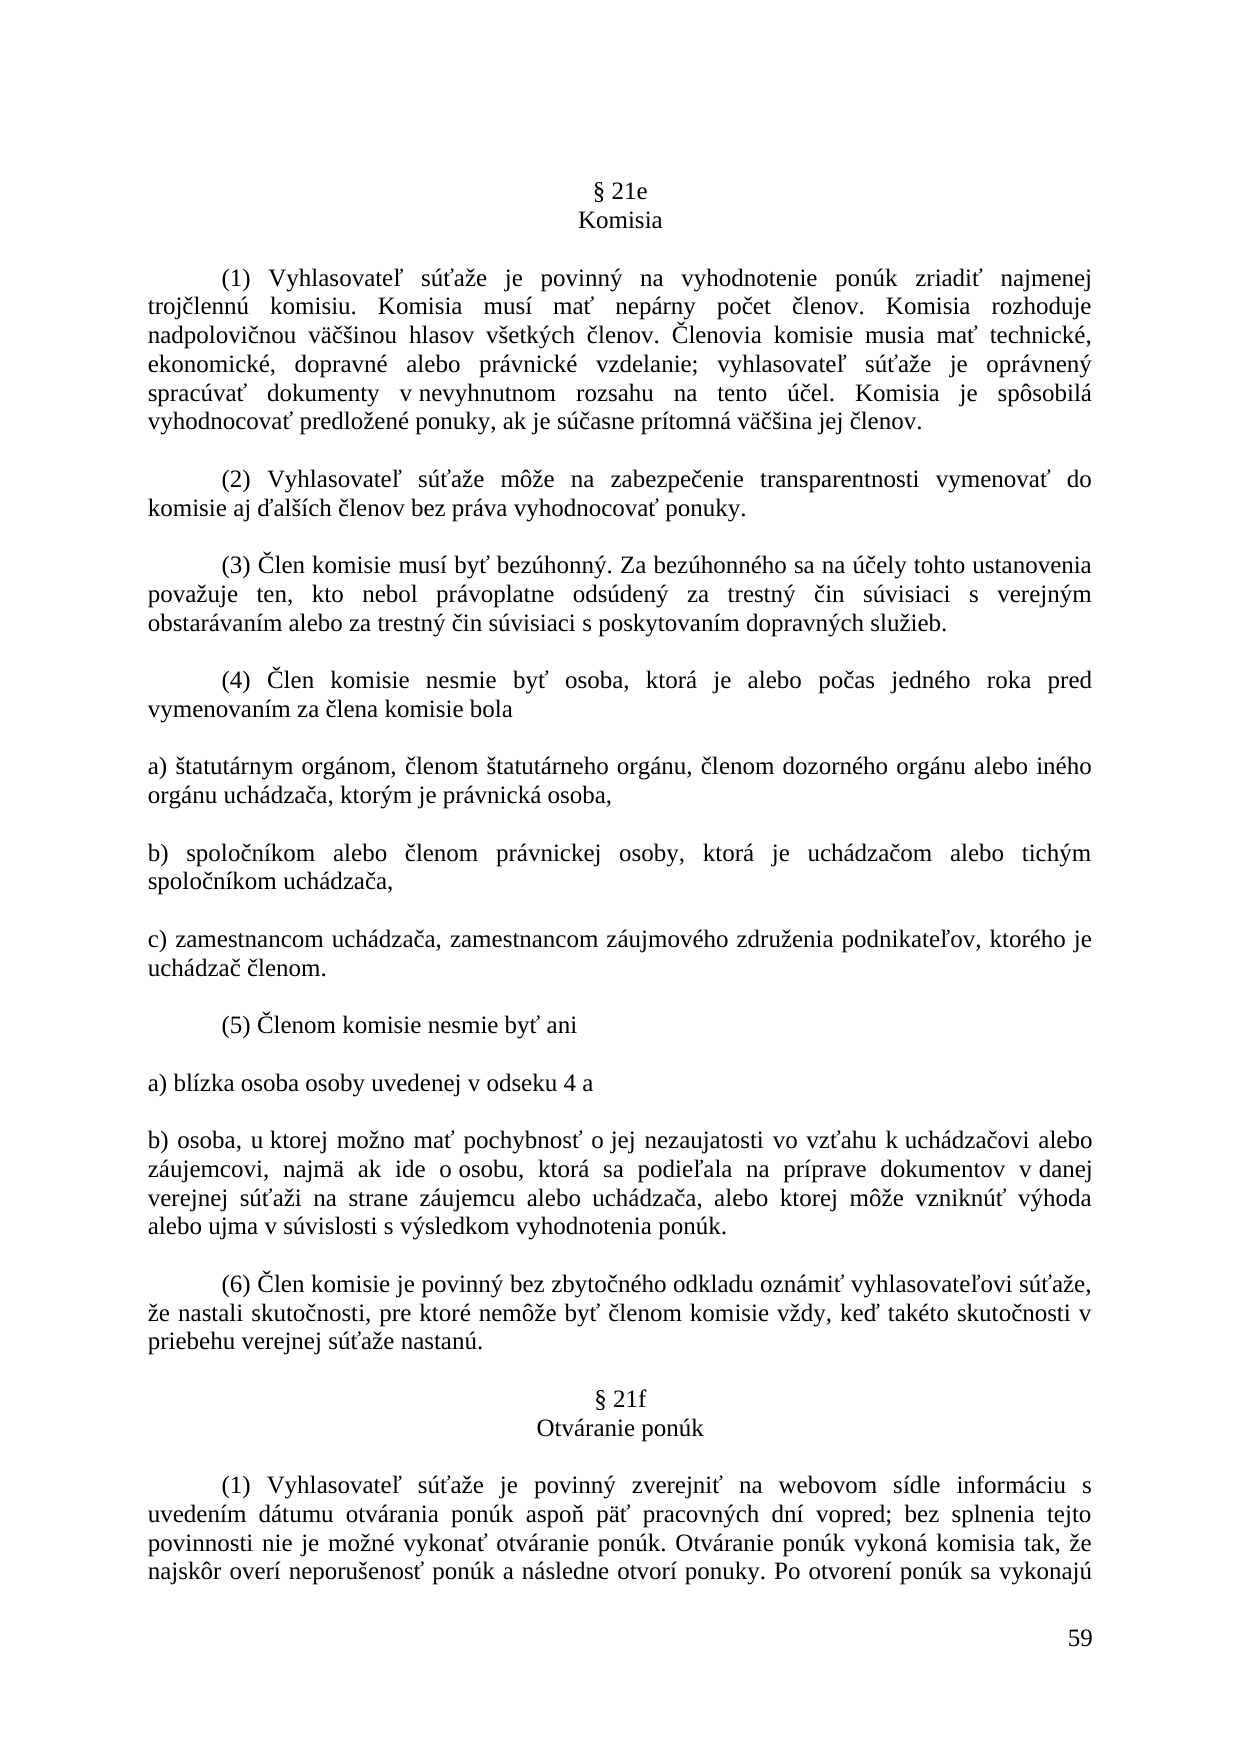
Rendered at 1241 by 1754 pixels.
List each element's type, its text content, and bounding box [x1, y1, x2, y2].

text Komisia [148, 205, 1093, 234]
text § 21f [148, 1384, 1093, 1413]
text (3) Člen komisie musí byť bezúhonný. Za bezúhonného sa na účely tohto ustanovenia považuje ten, kto nebol právoplatne odsúdený za trestný čin súvisiaci s verejným obstarávaním alebo za trestný čin súvisiaci s poskytovaním dopravných služieb. [148, 550, 1093, 636]
text a) blízka osoba osoby uvedenej v odseku 4 a [148, 1068, 1093, 1096]
text (6) Člen komisie je povinný bez zbytočného odkladu oznámiť vyhlasovateľovi súťaže, že nastali skutočnosti, pre ktoré nemôže byť členom komisie vždy, keď takéto skutočnosti v priebehu verejnej súťaže nastanú. [148, 1269, 1093, 1355]
text § 21e [148, 176, 1093, 205]
text Otváranie ponúk [148, 1413, 1093, 1441]
text (1) Vyhlasovateľ súťaže je povinný na vyhodnotenie ponúk zriadiť najmenej trojčlennú komisiu. Komisia musí mať nepárny počet členov. Komisia rozhoduje nadpolovičnou väčšinou hlasov všetkých členov. Členovia komisie musia mať technické, ekonomické, dopravné alebo právnické vzdelanie; vyhlasovateľ súťaže je oprávnený spracúvať dokumenty v nevyhnutnom rozsahu na tento účel. Komisia je spôsobilá vyhodnocovať predložené ponuky, ak je súčasne prítomná väčšina jej členov. [148, 263, 1093, 435]
text a) štatutárnym orgánom, členom štatutárneho orgánu, členom dozorného orgánu alebo iného orgánu uchádzača, ktorým je právnická osoba, [148, 751, 1093, 809]
text b) spoločníkom alebo členom právnickej osoby, ktorá je uchádzačom alebo tichým spoločníkom uchádzača, [148, 838, 1093, 895]
text b) osoba, u ktorej možno mať pochybnosť o jej nezaujatosti vo vzťahu k uchádzačovi alebo záujemcovi, najmä ak ide o osobu, ktorá sa podieľala na príprave dokumentov v danej verejnej súťaži na strane záujemcu alebo uchádzača, alebo ktorej môže vzniknúť výhoda alebo ujma v súvislosti s výsledkom vyhodnotenia ponúk. [148, 1125, 1093, 1240]
text c) zamestnancom uchádzača, zamestnancom záujmového združenia podnikateľov, ktorého je uchádzač členom. [148, 924, 1093, 981]
text (2) Vyhlasovateľ súťaže môže na zabezpečenie transparentnosti vymenovať do komisie aj ďalších členov bez práva vyhodnocovať ponuky. [148, 464, 1093, 521]
text (5) Členom komisie nesmie byť ani [148, 1010, 1093, 1039]
text (4) Člen komisie nesmie byť osoba, ktorá je alebo počas jedného roka pred vymenovaním za člena komisie bola [148, 665, 1093, 723]
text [148, 1470, 1093, 1585]
